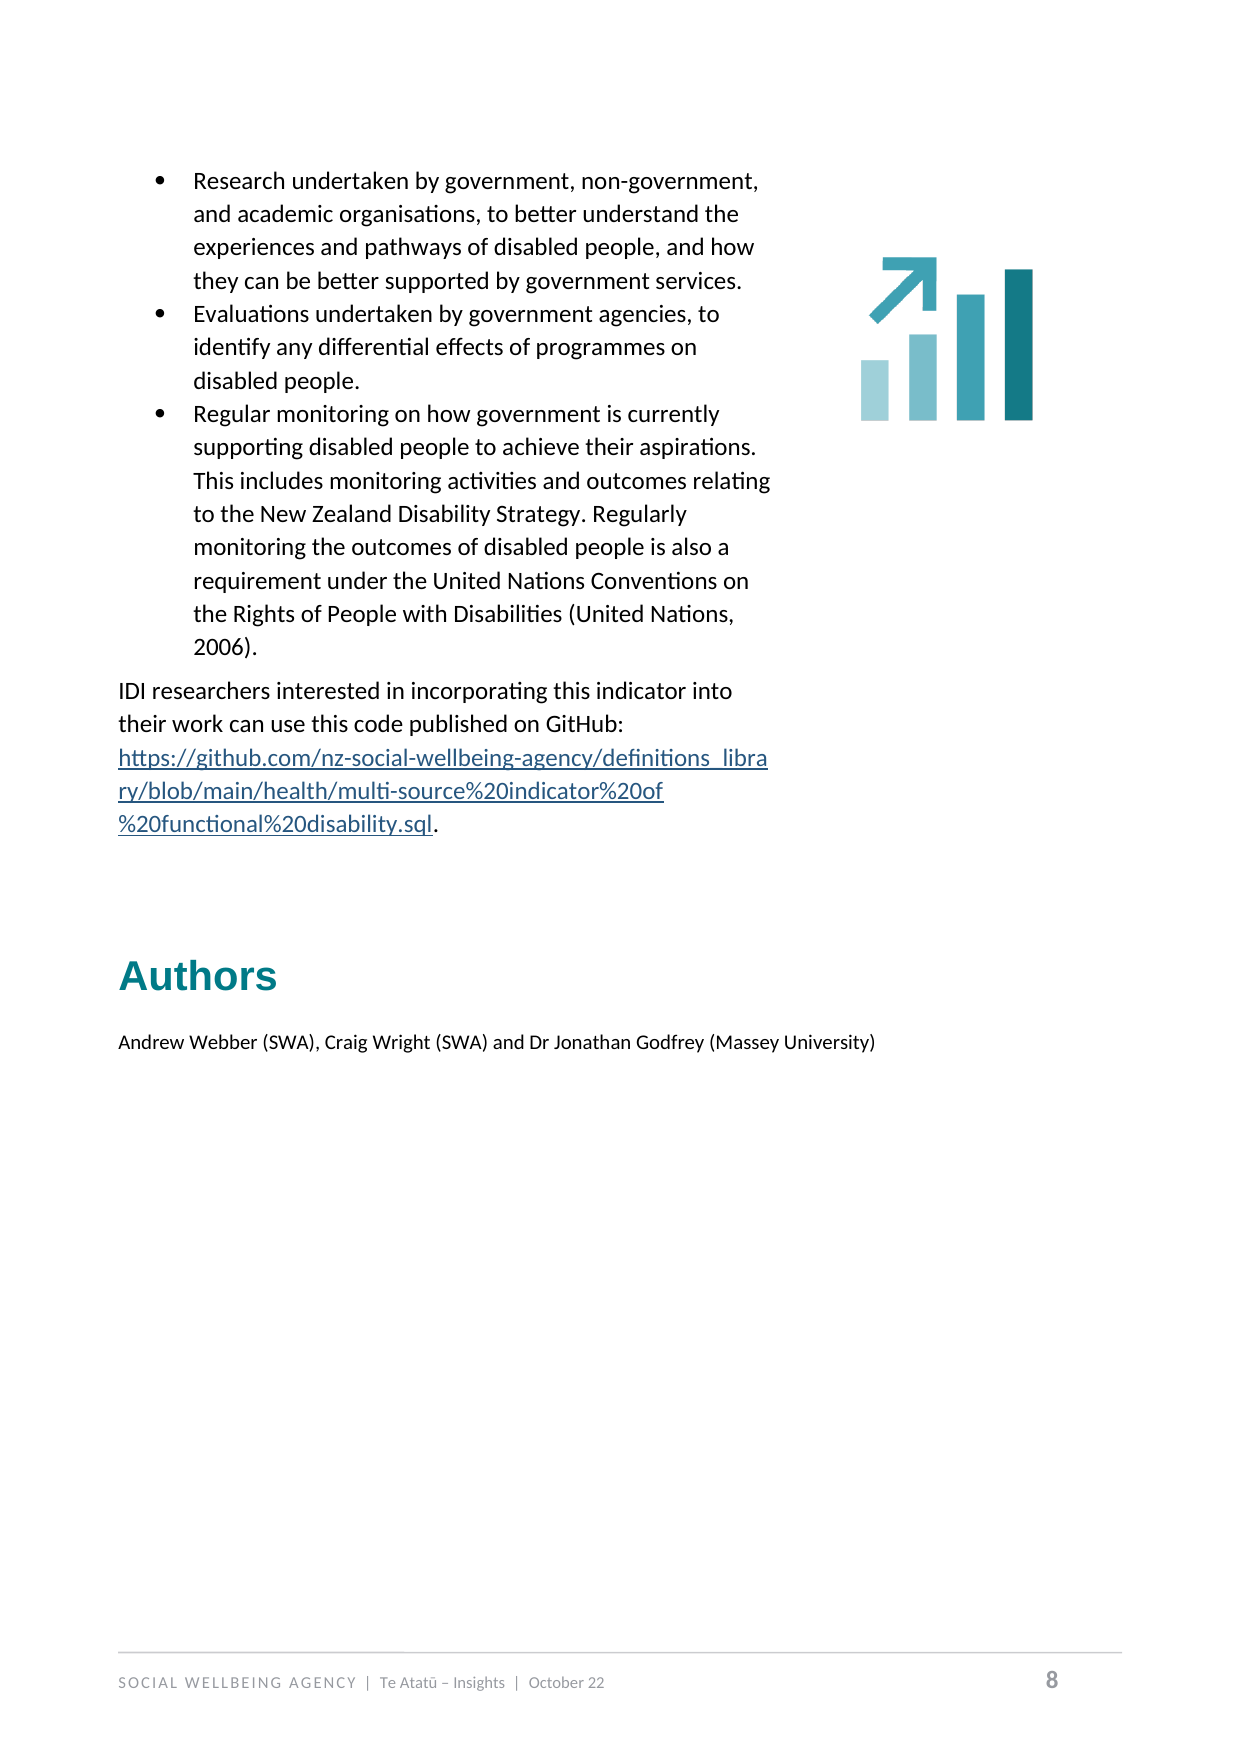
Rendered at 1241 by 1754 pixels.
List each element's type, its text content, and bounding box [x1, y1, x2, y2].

subtitle Authors [118, 954, 774, 1000]
list Evaluations undertaken by government agencies, to identify any differential effects of programmes on disabled people. [156, 296, 774, 396]
picture [853, 247, 1041, 426]
text Andrew Webber (SWA), Craig Wright (SWA) and Dr Jonathan Godfrey (Massey University) [118, 1029, 1122, 1054]
text IDI researchers interested in incorporating this indicator into their work can use this code published on GitHub: https://github.com/nz-social-wellbeing-agency/definitions_library/blob/main/health/multi-source%20indicator%20of%20functional%20disability.sql. [118, 673, 774, 839]
list Research undertaken by government, non-government, and academic organisations, to better understand the experiences and pathways of disabled people, and how they can be better supported by government services. [156, 162, 774, 296]
list Regular monitoring on how government is currently supporting disabled people to achieve their aspirations. This includes monitoring activities and outcomes relating to the New Zealand Disability Strategy. Regularly monitoring the outcomes of disabled people is also a requirement under the United Nations Conventions on the Rights of People with Disabilities (United Nations, 2006). [156, 396, 774, 662]
